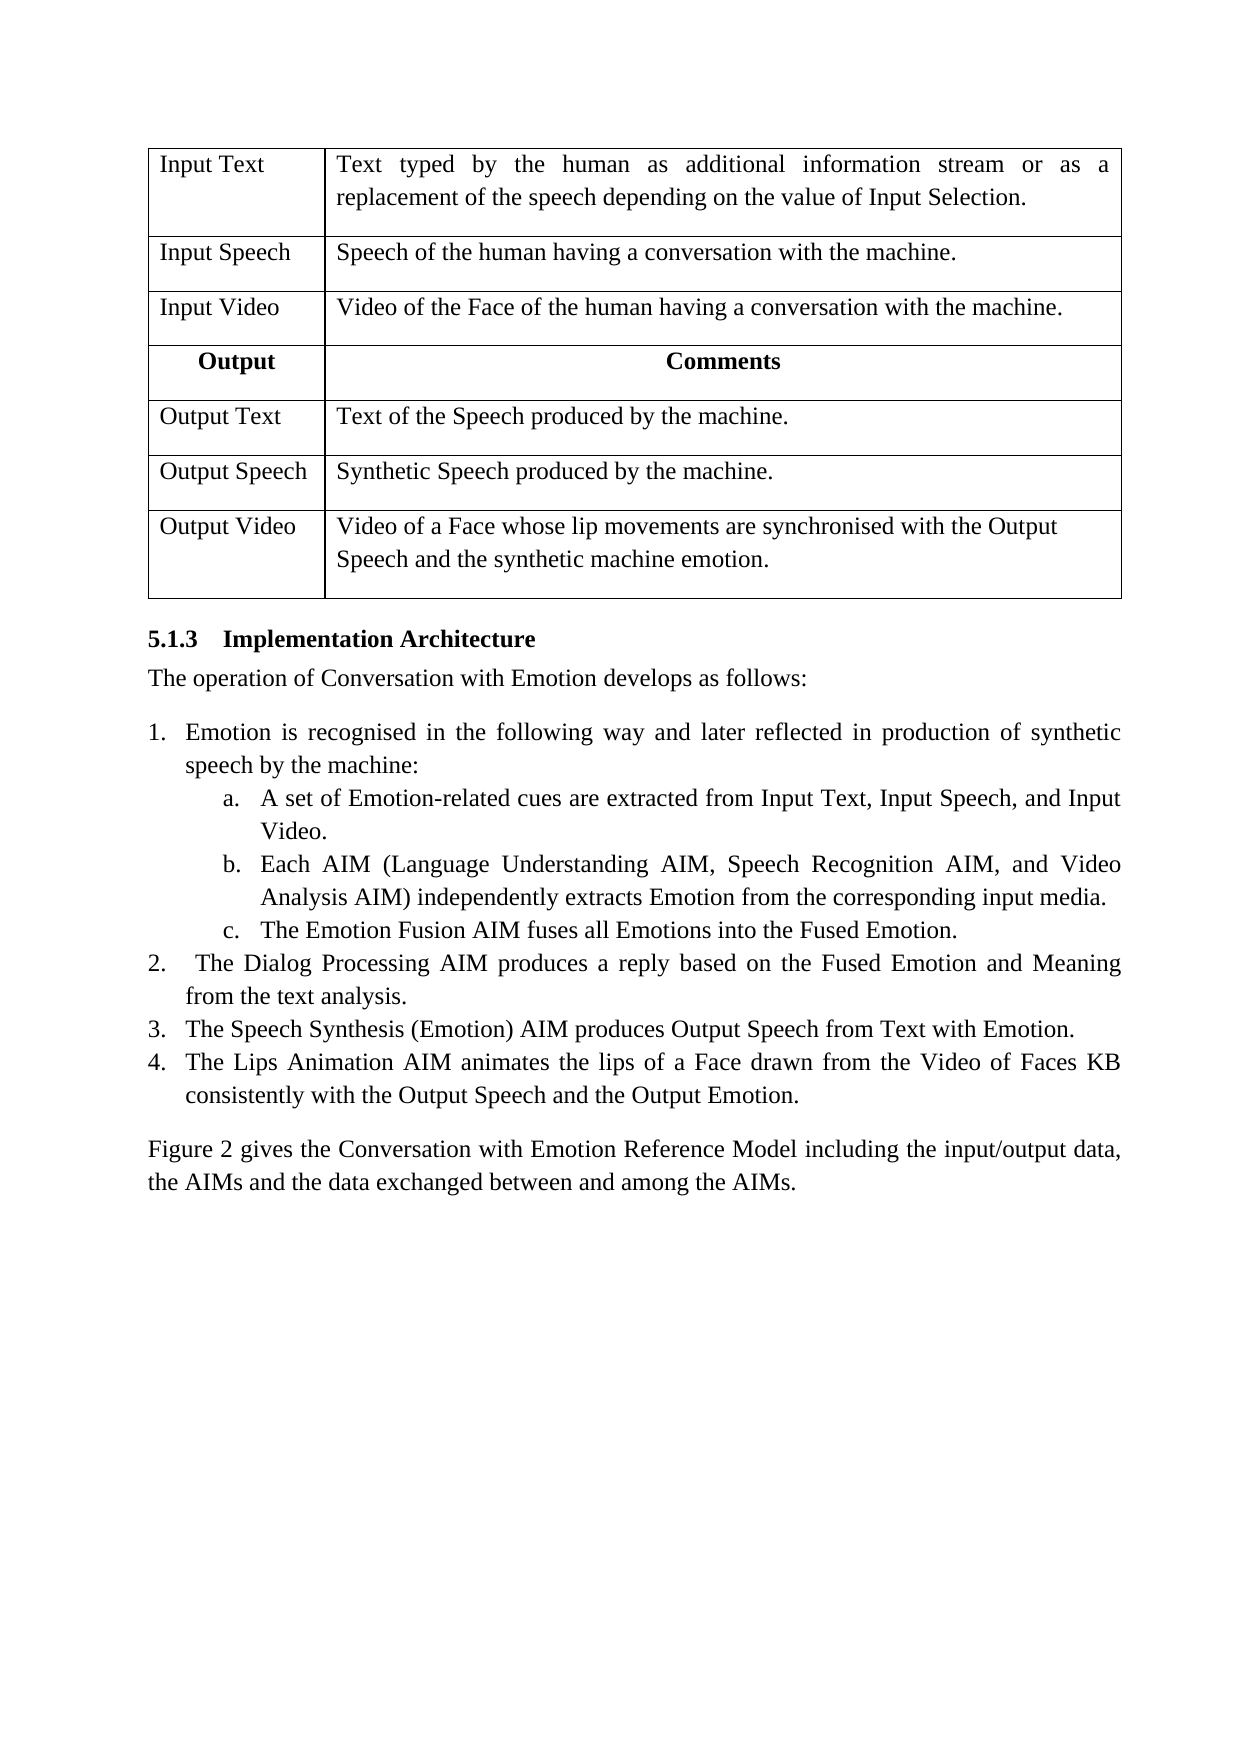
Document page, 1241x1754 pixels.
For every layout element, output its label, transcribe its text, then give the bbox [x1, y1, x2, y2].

table_cell Synthetic Speech produced by the machine. [326, 456, 1121, 510]
table_cell Output Text [149, 401, 324, 455]
table_cell Speech of the human having a conversation with the machine. [326, 237, 1121, 291]
table_cell Output Video [149, 511, 324, 598]
text The operation of Conversation with Emotion develops as follows: [148, 663, 1122, 692]
text Figure 2 gives the Conversation with Emotion Reference Model including the input/output data, the AIMs and the data exchanged between and among the AIMs. [148, 1134, 1122, 1196]
list The Speech Synthesis (Emotion) AIM produces Output Speech from Text with Emotion. [148, 1014, 1122, 1043]
table_cell Input Video [149, 292, 324, 345]
list The Lips Animation AIM animates the lips of a Face drawn from the Video of Faces KB consistently with the Output Speech and the Output Emotion. [148, 1047, 1122, 1109]
table_cell Video of the Face of the human having a conversation with the machine. [326, 292, 1121, 345]
table_cell Text typed by the human as additional information stream or as a replacement of the speech depending on the value of Input Selection. [326, 149, 1121, 236]
list Each AIM (Language Understanding AIM, Speech Recognition AIM, and Video Analysis AIM) independently extracts Emotion from the corresponding input media. [223, 849, 1122, 911]
table_cell Video of a Face whose lip movements are synchronised with the Output Speech and the synthetic machine emotion. [326, 511, 1121, 598]
list The Emotion Fusion AIM fuses all Emotions into the Fused Emotion. [223, 915, 1122, 944]
table_cell Output Speech [149, 456, 324, 510]
subtitle Implementation Architecture [148, 624, 1122, 653]
table_cell Input Text [149, 149, 324, 236]
table_cell Text of the Speech produced by the machine. [326, 401, 1121, 455]
table_cell Comments [326, 346, 1121, 400]
list A set of Emotion-related cues are extracted from Input Text, Input Speech, and Input Video. [223, 783, 1122, 845]
table_cell Input Speech [149, 237, 324, 291]
table_cell Output [149, 346, 324, 400]
list The Dialog Processing AIM produces a reply based on the Fused Emotion and Meaning from the text analysis. [148, 948, 1122, 1010]
list Emotion is recognised in the following way and later reflected in production of synthetic speech by the machine: [148, 717, 1122, 779]
